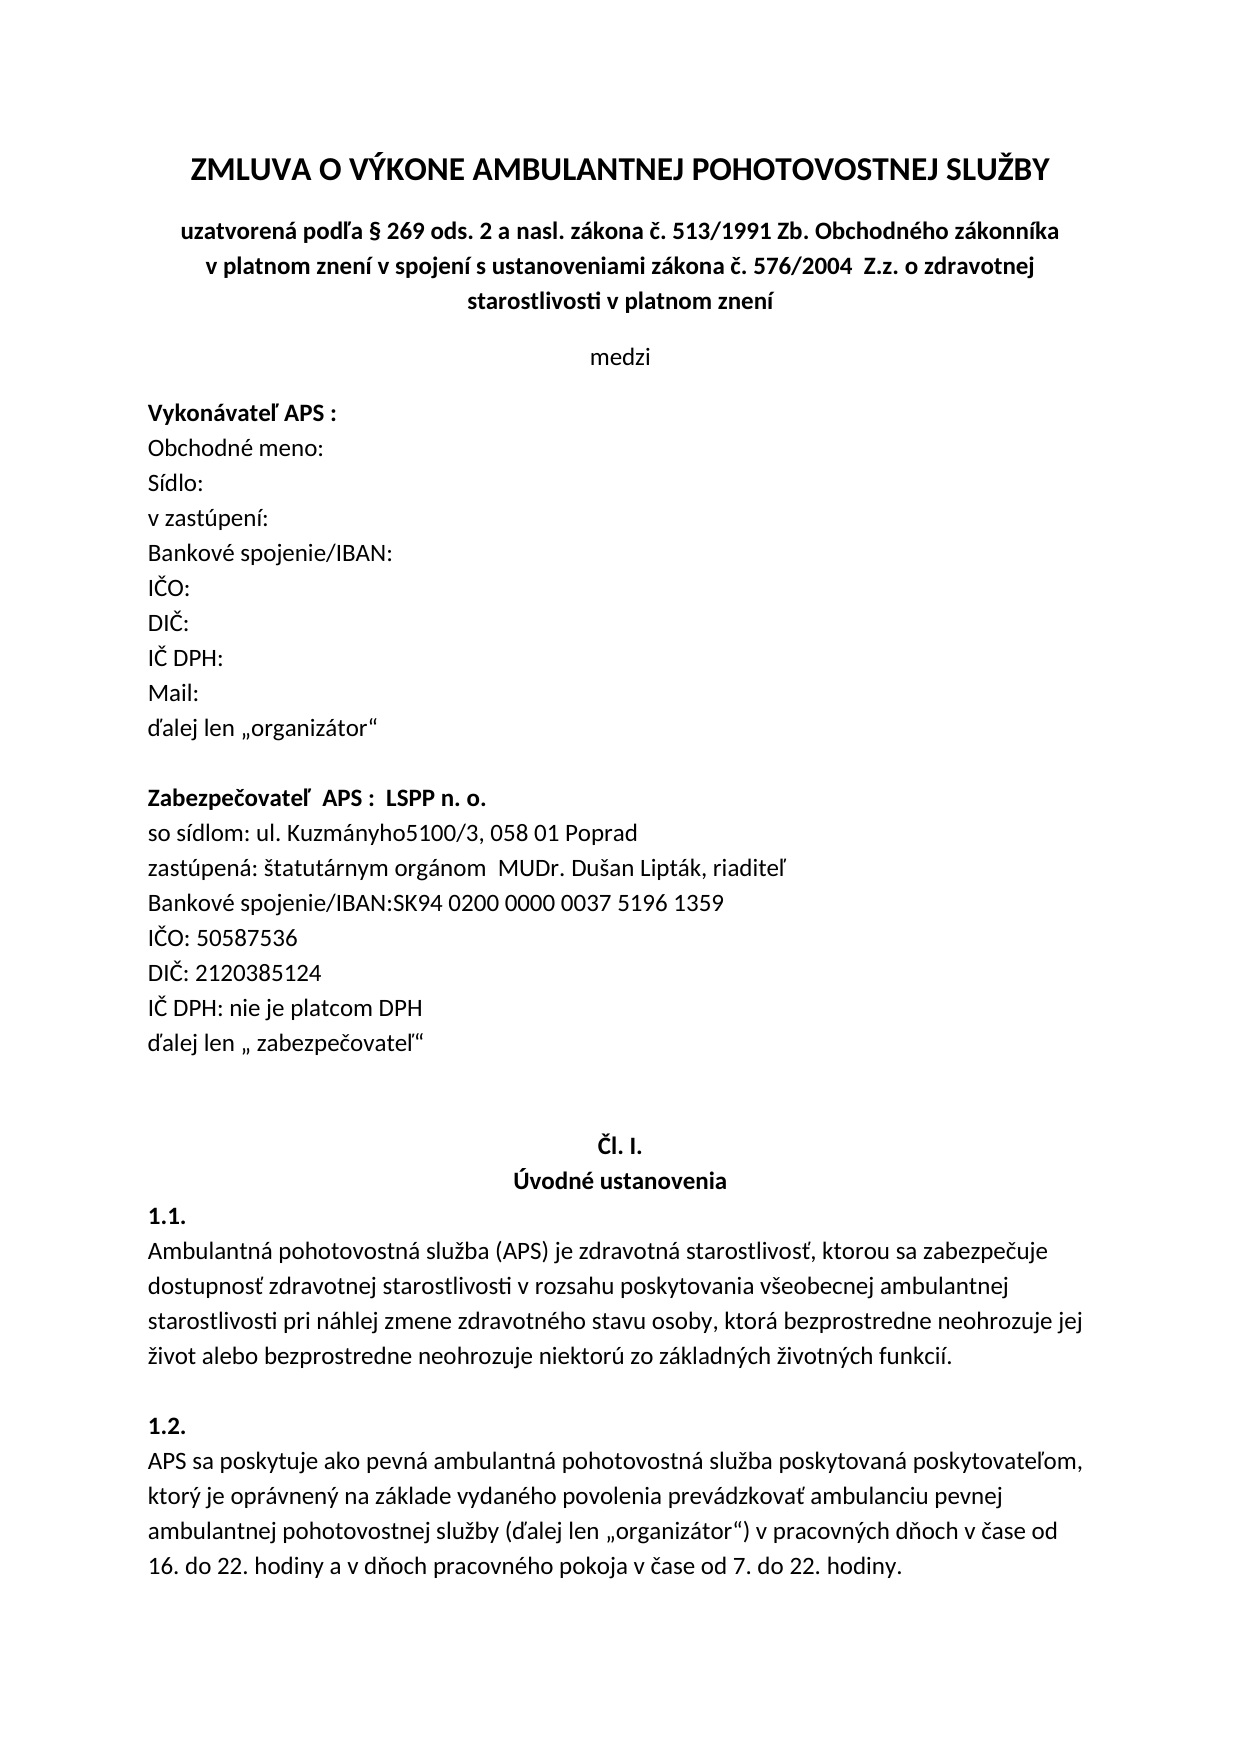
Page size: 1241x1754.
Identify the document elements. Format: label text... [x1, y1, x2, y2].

text Obchodné meno: [148, 432, 1093, 462]
text IČ DPH: [148, 642, 1093, 672]
text IČ DPH: nie je platcom DPH [148, 992, 1093, 1022]
text v zastúpení: [148, 502, 1093, 532]
text DIČ: [148, 607, 1093, 637]
text Bankové spojenie/IBAN:SK94 0200 0000 0037 5196 1359 [148, 887, 1093, 917]
text zastúpená: štatutárnym orgánom MUDr. Dušan Lipták, riaditeľ [148, 852, 1093, 882]
text ďalej len „organizátor“ [148, 712, 1093, 742]
text Bankové spojenie/IBAN: [148, 537, 1093, 567]
text Ambulantná pohotovostná služba (APS) je zdravotná starostlivosť, ktorou sa zabezpečuje dostupnosť zdravotnej starostlivosti v rozsahu poskytovania všeobecnej ambulantnej starostlivosti pri náhlej zmene zdravotného stavu osoby, ktorá bezprostredne neohrozuje jej život alebo bezprostredne neohrozuje niektorú zo základných životných funkcií. [148, 1235, 1093, 1370]
text ďalej len „ zabezpečovateľ“ [148, 1027, 1093, 1057]
text Zabezpečovateľ APS : LSPP n. o. [148, 782, 1093, 812]
text Mail: [148, 677, 1093, 707]
text uzatvorená podľa § 269 ods. 2 a nasl. zákona č. 513/1991 Zb. Obchodného zákonníka v platnom znení v spojení s ustanoveniami zákona č. 576/2004 Z.z. o zdravotnej starostlivosti v platnom znení [148, 215, 1093, 316]
text ZMLUVA O VÝKONE AMBULANTNEJ POHOTOVOSTNEJ SLUŽBY [148, 148, 1093, 188]
text Sídlo: [148, 467, 1093, 497]
text so sídlom: ul. Kuzmányho5100/3, 058 01 Poprad [148, 817, 1093, 847]
text Vykonávateľ APS : [148, 397, 1093, 427]
text Čl. I. [148, 1130, 1093, 1160]
text APS sa poskytuje ako pevná ambulantná pohotovostná služba poskytovaná poskytovateľom, ktorý je oprávnený na základe vydaného povolenia prevádzkovať ambulanciu pevnej ambulantnej pohotovostnej služby (ďalej len „organizátor“) v pracovných dňoch v čase od 16. do 22. hodiny a v dňoch pracovného pokoja v čase od 7. do 22. hodiny. [148, 1445, 1093, 1580]
text DIČ: 2120385124 [148, 957, 1093, 987]
text Úvodné ustanovenia [148, 1165, 1093, 1195]
text IČO: [148, 572, 1093, 602]
text IČO: 50587536 [148, 922, 1093, 952]
text medzi [148, 341, 1093, 372]
